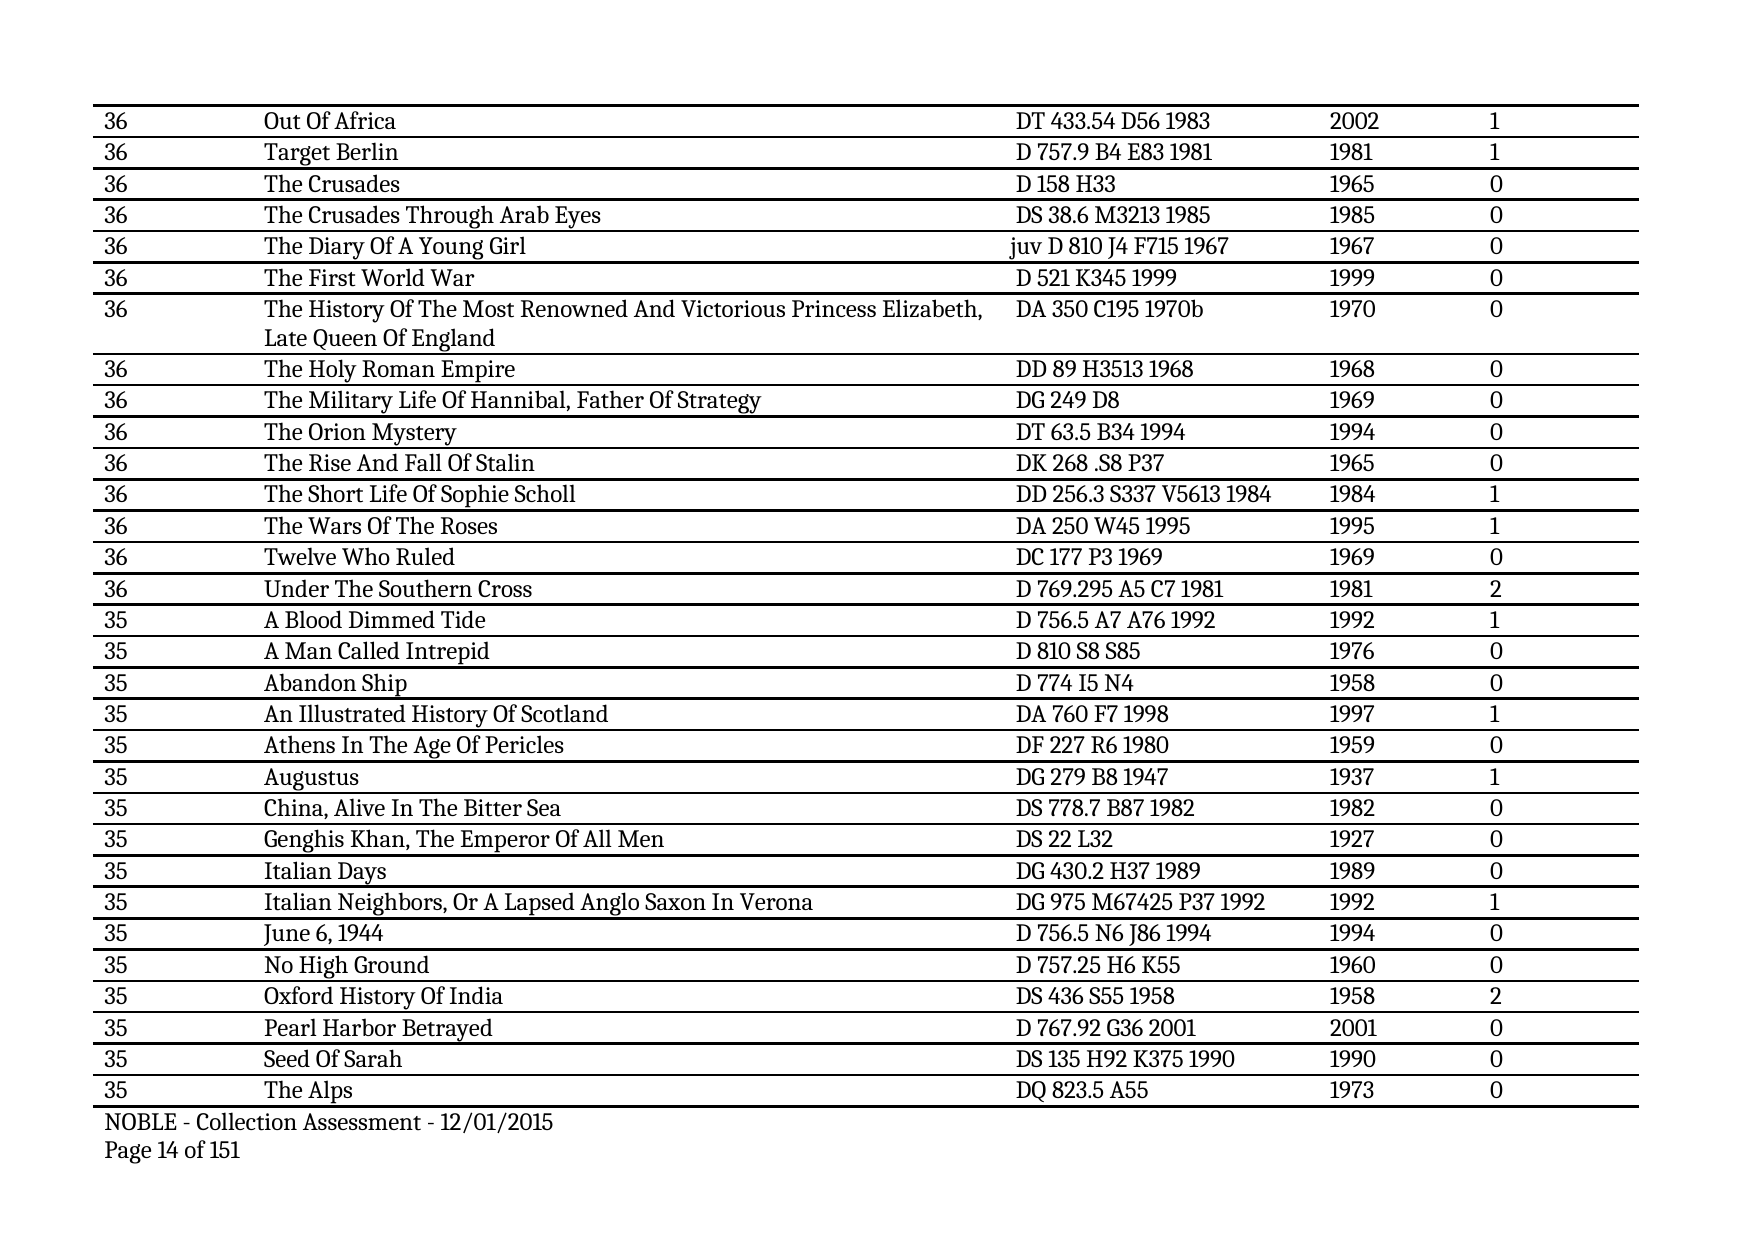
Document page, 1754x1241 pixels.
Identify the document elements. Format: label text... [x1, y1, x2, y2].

table_cell 1969 [1319, 543, 1478, 572]
table_cell 0 [1479, 355, 1638, 384]
table_cell An Illustrated History Of Scotland [253, 700, 999, 729]
table_cell The Crusades [253, 170, 999, 198]
table_cell The Orion Mystery [253, 418, 999, 446]
table_cell juv D 810 J4 F715 1967 [999, 232, 1319, 261]
table_cell D 521 K345 1999 [999, 264, 1319, 292]
table_cell 1976 [1319, 637, 1478, 666]
table_cell 0 [1479, 794, 1638, 823]
table_cell 1981 [1319, 575, 1478, 603]
table_cell 1992 [1319, 606, 1478, 634]
table_cell DF 227 R6 1980 [999, 731, 1319, 760]
table_cell Pearl Harbor Betrayed [253, 1013, 999, 1042]
table_cell Seed Of Sarah [253, 1045, 999, 1073]
table_cell 35 [93, 763, 253, 791]
table_cell Oxford History Of India [253, 982, 999, 1011]
table_cell 36 [93, 295, 253, 352]
table_cell The Holy Roman Empire [253, 355, 999, 384]
table_cell Target Berlin [253, 138, 999, 167]
table_cell 35 [93, 1013, 253, 1042]
table_cell 35 [93, 825, 253, 854]
table_cell 0 [1479, 825, 1638, 854]
table_cell DG 430.2 H37 1989 [999, 857, 1319, 885]
table_cell DQ 823.5 A55 [999, 1076, 1319, 1105]
table_cell 36 [93, 512, 253, 541]
table_cell DD 256.3 S337 V5613 1984 [999, 481, 1319, 509]
table_cell DG 279 B8 1947 [999, 763, 1319, 791]
table_cell 0 [1479, 170, 1638, 198]
table_cell DG 975 M67425 P37 1992 [999, 888, 1319, 917]
table_cell 1994 [1319, 920, 1478, 948]
table_cell 35 [93, 888, 253, 917]
table_cell D 810 S8 S85 [999, 637, 1319, 666]
table_cell DT 433.54 D56 1983 [999, 107, 1319, 136]
table_cell Abandon Ship [253, 669, 999, 697]
table_cell D 756.5 A7 A76 1992 [999, 606, 1319, 634]
table_cell 0 [1479, 1045, 1638, 1073]
table_cell 0 [1479, 731, 1638, 760]
table_cell 36 [93, 575, 253, 603]
table_cell 1927 [1319, 825, 1478, 854]
table_cell 35 [93, 857, 253, 885]
table_cell Italian Days [253, 857, 999, 885]
table_cell Twelve Who Ruled [253, 543, 999, 572]
table_cell 35 [93, 982, 253, 1011]
table_cell 1958 [1319, 669, 1478, 697]
table_cell 1 [1479, 700, 1638, 729]
table_cell 1937 [1319, 763, 1478, 791]
table_cell 1989 [1319, 857, 1478, 885]
table_cell The History Of The Most Renowned And Victorious Princess Elizabeth, Late Queen Of England [253, 295, 999, 352]
table_cell DD 89 H3513 1968 [999, 355, 1319, 384]
table_cell 35 [93, 700, 253, 729]
table_cell 0 [1479, 418, 1638, 446]
table_cell The Alps [253, 1076, 999, 1105]
table_cell 35 [93, 731, 253, 760]
table_cell 0 [1479, 449, 1638, 478]
table_cell June 6, 1944 [253, 920, 999, 948]
table_cell 1982 [1319, 794, 1478, 823]
table_cell DA 250 W45 1995 [999, 512, 1319, 541]
table_cell DS 38.6 M3213 1985 [999, 201, 1319, 229]
table_cell DS 135 H92 K375 1990 [999, 1045, 1319, 1073]
table_cell 1 [1479, 606, 1638, 634]
table_cell D 769.295 A5 C7 1981 [999, 575, 1319, 603]
table_cell 35 [93, 920, 253, 948]
table_cell 36 [93, 170, 253, 198]
table_cell Genghis Khan, The Emperor Of All Men [253, 825, 999, 854]
table_cell Athens In The Age Of Pericles [253, 731, 999, 760]
table_cell 35 [93, 1076, 253, 1105]
table_cell 1973 [1319, 1076, 1478, 1105]
table_cell 1967 [1319, 232, 1478, 261]
table_cell 0 [1479, 201, 1638, 229]
table_cell No High Ground [253, 951, 999, 979]
table_cell The Diary Of A Young Girl [253, 232, 999, 261]
table_cell China, Alive In The Bitter Sea [253, 794, 999, 823]
table_cell D 774 I5 N4 [999, 669, 1319, 697]
table_cell The Rise And Fall Of Stalin [253, 449, 999, 478]
table_cell 1970 [1319, 295, 1478, 352]
table_cell The Military Life Of Hannibal, Father Of Strategy [253, 386, 999, 415]
table_cell 0 [1479, 295, 1638, 352]
table_cell D 756.5 N6 J86 1994 [999, 920, 1319, 948]
table_cell 0 [1479, 857, 1638, 885]
table_cell 0 [1479, 232, 1638, 261]
table_cell 35 [93, 637, 253, 666]
table_cell DS 778.7 B87 1982 [999, 794, 1319, 823]
table_cell DC 177 P3 1969 [999, 543, 1319, 572]
table_cell 1 [1479, 512, 1638, 541]
table_cell D 757.9 B4 E83 1981 [999, 138, 1319, 167]
table_cell 1 [1479, 107, 1638, 136]
table_cell 2001 [1319, 1013, 1478, 1042]
table_cell 36 [93, 201, 253, 229]
table_cell 36 [93, 449, 253, 478]
table_cell 0 [1479, 637, 1638, 666]
table_cell 35 [93, 606, 253, 634]
table_cell D 767.92 G36 2001 [999, 1013, 1319, 1042]
table_cell 1958 [1319, 982, 1478, 1011]
table_cell 1959 [1319, 731, 1478, 760]
table_cell DA 350 C195 1970b [999, 295, 1319, 352]
table_cell 36 [93, 264, 253, 292]
table_cell 1960 [1319, 951, 1478, 979]
table_cell 2002 [1319, 107, 1478, 136]
table_cell The First World War [253, 264, 999, 292]
table_cell 0 [1479, 920, 1638, 948]
table_cell 1992 [1319, 888, 1478, 917]
table_cell Under The Southern Cross [253, 575, 999, 603]
table_cell 0 [1479, 386, 1638, 415]
table_cell 1999 [1319, 264, 1478, 292]
table_cell 0 [1479, 543, 1638, 572]
table_cell 1 [1479, 763, 1638, 791]
table_cell 1965 [1319, 170, 1478, 198]
table_cell 1 [1479, 888, 1638, 917]
table_cell Italian Neighbors, Or A Lapsed Anglo Saxon In Verona [253, 888, 999, 917]
table_cell 35 [93, 669, 253, 697]
table_cell DT 63.5 B34 1994 [999, 418, 1319, 446]
table_cell DS 22 L32 [999, 825, 1319, 854]
table_cell 0 [1479, 951, 1638, 979]
table_cell D 158 H33 [999, 170, 1319, 198]
table_cell 35 [93, 1045, 253, 1073]
table_cell 1965 [1319, 449, 1478, 478]
table_cell 36 [93, 107, 253, 136]
table_cell 36 [93, 138, 253, 167]
table_cell DS 436 S55 1958 [999, 982, 1319, 1011]
table_cell 1997 [1319, 700, 1478, 729]
table_cell 35 [93, 794, 253, 823]
table_cell A Man Called Intrepid [253, 637, 999, 666]
table_cell 0 [1479, 1013, 1638, 1042]
table_cell 36 [93, 418, 253, 446]
table_cell 0 [1479, 1076, 1638, 1105]
table_cell 36 [93, 543, 253, 572]
table_cell 1984 [1319, 481, 1478, 509]
table_cell 1969 [1319, 386, 1478, 415]
table_cell 1968 [1319, 355, 1478, 384]
table_cell 36 [93, 355, 253, 384]
table_cell A Blood Dimmed Tide [253, 606, 999, 634]
table_cell 36 [93, 481, 253, 509]
table_cell The Crusades Through Arab Eyes [253, 201, 999, 229]
table_cell DA 760 F7 1998 [999, 700, 1319, 729]
table_cell 1985 [1319, 201, 1478, 229]
table_cell 1981 [1319, 138, 1478, 167]
table_cell D 757.25 H6 K55 [999, 951, 1319, 979]
table_cell The Wars Of The Roses [253, 512, 999, 541]
table_cell 36 [93, 386, 253, 415]
table_cell Out Of Africa [253, 107, 999, 136]
table_cell 2 [1479, 982, 1638, 1011]
table_cell 36 [93, 232, 253, 261]
table_cell DG 249 D8 [999, 386, 1319, 415]
table_cell DK 268 .S8 P37 [999, 449, 1319, 478]
table_cell 1994 [1319, 418, 1478, 446]
table_cell 0 [1479, 264, 1638, 292]
table_cell 1 [1479, 138, 1638, 167]
table_cell Augustus [253, 763, 999, 791]
table_cell 0 [1479, 669, 1638, 697]
table_cell 1990 [1319, 1045, 1478, 1073]
table_cell 1995 [1319, 512, 1478, 541]
table_cell 1 [1479, 481, 1638, 509]
table_cell The Short Life Of Sophie Scholl [253, 481, 999, 509]
table_cell 35 [93, 951, 253, 979]
table_cell 2 [1479, 575, 1638, 603]
